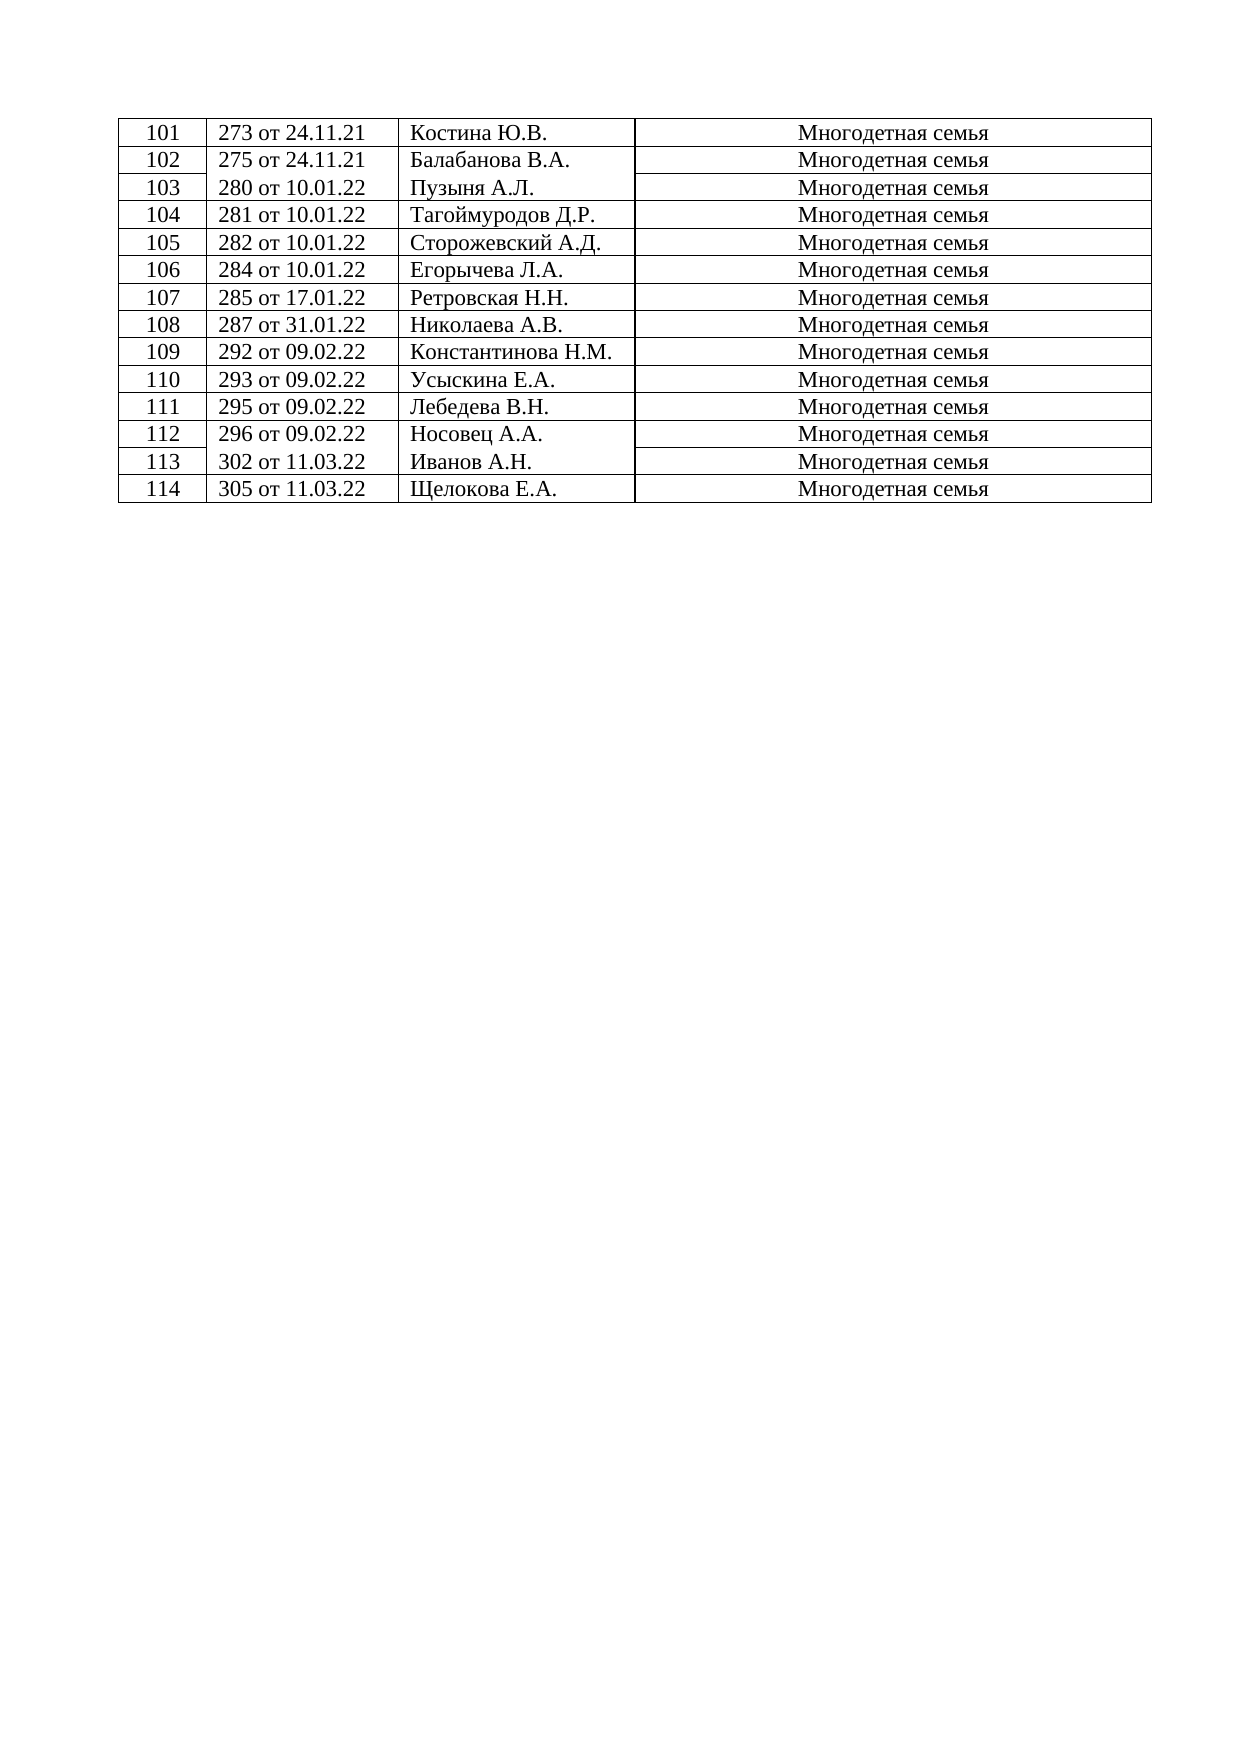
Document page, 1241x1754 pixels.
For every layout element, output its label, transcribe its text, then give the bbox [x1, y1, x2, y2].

table_cell Многодетная семья [636, 338, 1151, 365]
table_cell 103 [119, 174, 206, 200]
table_cell Константинова Н.М. [399, 338, 634, 365]
table_cell 292 от 09.02.22 [207, 338, 398, 365]
table_cell 293 от 09.02.22 [207, 366, 398, 392]
table_cell Многодетная семья [636, 366, 1151, 392]
table_cell 295 от 09.02.22 [207, 393, 398, 419]
table_cell Костина Ю.В. [399, 119, 634, 146]
table_cell 281 от 10.01.22 [207, 201, 398, 228]
table_cell 296 от 09.02.22 [207, 421, 398, 447]
table_cell 104 [119, 201, 206, 228]
table_cell Усыскина Е.А. [399, 366, 634, 392]
table_cell 273 от 24.11.21 [207, 119, 398, 146]
table_cell Лебедева В.Н. [399, 393, 634, 419]
table_cell Носовец А.А. [399, 421, 634, 447]
table_cell Многодетная семья [636, 393, 1151, 419]
table_cell Многодетная семья [636, 448, 1151, 474]
table_cell Многодетная семья [636, 147, 1151, 173]
table_cell Николаева А.В. [399, 311, 634, 337]
table_cell 284 от 10.01.22 [207, 256, 398, 282]
table_cell 275 от 24.11.21 [207, 147, 398, 173]
table_cell 302 от 11.03.22 [207, 447, 398, 474]
table_cell Многодетная семья [636, 174, 1151, 200]
table_cell Ретровская Н.Н. [399, 284, 634, 310]
table_cell 101 [119, 119, 206, 146]
table_cell Тагоймуродов Д.Р. [399, 201, 634, 228]
table_cell Многодетная семья [636, 256, 1151, 282]
table_cell Пузыня А.Л. [399, 173, 634, 200]
table_cell Иванов А.Н. [399, 447, 634, 474]
table_cell Многодетная семья [636, 229, 1151, 255]
table_cell 112 [119, 421, 206, 447]
table_cell Сторожевский А.Д. [399, 229, 634, 255]
table_cell 285 от 17.01.22 [207, 284, 398, 310]
table_cell 105 [119, 229, 206, 255]
table_cell Многодетная семья [636, 119, 1151, 146]
table_cell 107 [119, 284, 206, 310]
table_cell Многодетная семья [636, 311, 1151, 337]
table_cell Многодетная семья [636, 421, 1151, 447]
table_cell 102 [119, 147, 206, 173]
table_cell 280 от 10.01.22 [207, 173, 398, 200]
table_cell 108 [119, 311, 206, 337]
table_cell 114 [119, 475, 206, 502]
table_cell 287 от 31.01.22 [207, 311, 398, 337]
table_cell Балабанова В.А. [399, 147, 634, 173]
table_cell Многодетная семья [636, 475, 1151, 502]
table_cell 109 [119, 338, 206, 365]
table_cell 113 [119, 448, 206, 474]
table_cell 111 [119, 393, 206, 419]
table_cell 110 [119, 366, 206, 392]
table_cell Многодетная семья [636, 201, 1151, 228]
table_cell Многодетная семья [636, 284, 1151, 310]
table_cell Егорычева Л.А. [399, 256, 634, 282]
table_cell 305 от 11.03.22 [207, 475, 398, 502]
table_cell Щелокова Е.А. [399, 475, 634, 502]
table_cell 106 [119, 256, 206, 282]
table_cell 282 от 10.01.22 [207, 229, 398, 255]
